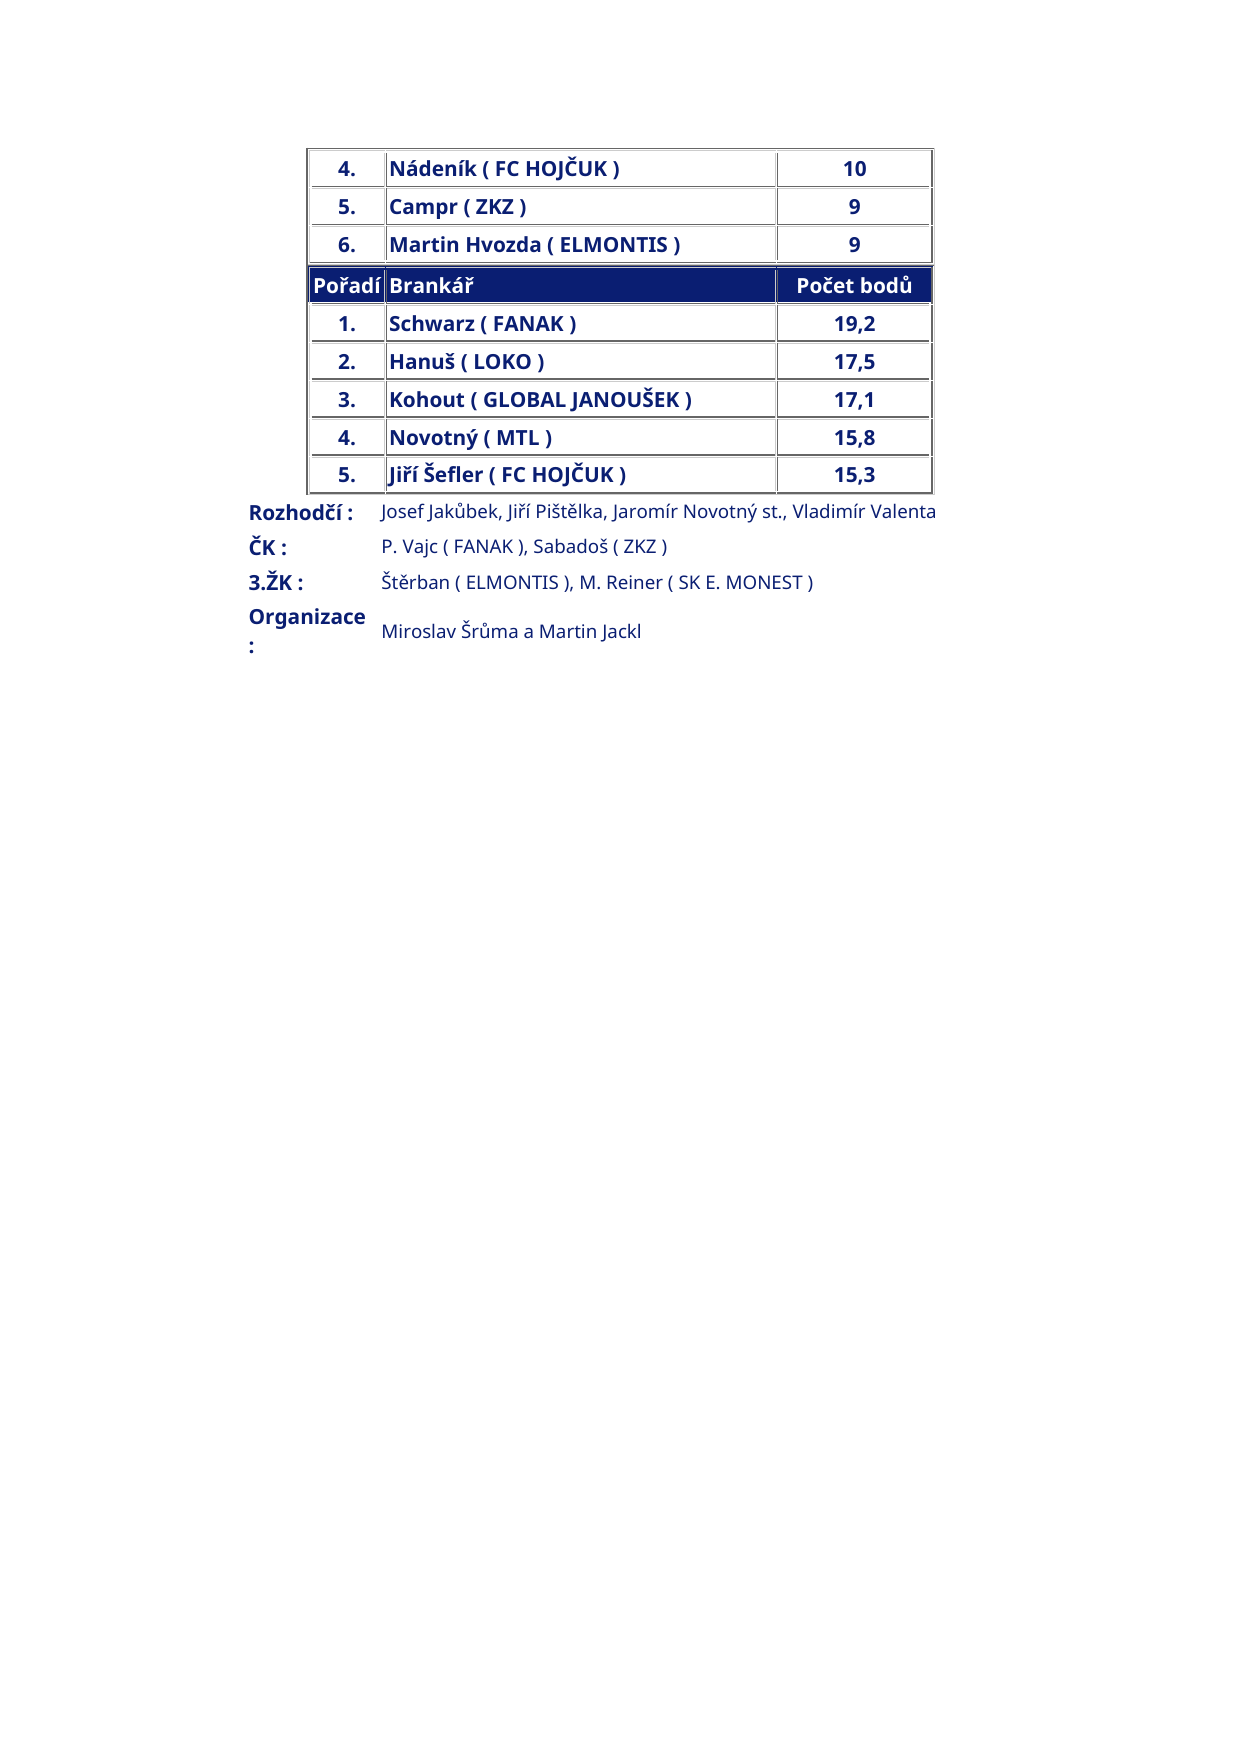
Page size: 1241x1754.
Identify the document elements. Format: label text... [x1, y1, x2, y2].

table_cell 1. [310, 303, 384, 340]
table_cell 4. [310, 416, 384, 454]
table_cell 17,5 [778, 340, 932, 378]
table_cell 4. [310, 151, 386, 186]
table_cell Nádeník ( FC HOJČUK ) [386, 151, 776, 186]
table_cell 2. [310, 340, 384, 378]
table_cell 17,1 [778, 378, 932, 416]
table_cell 9 [776, 186, 933, 223]
table_cell Štěrban ( ELMONTIS ), M. Reiner ( SK E. MONEST ) [378, 565, 995, 599]
table_cell Hanuš ( LOKO ) [387, 344, 775, 378]
table_cell 5. [308, 186, 386, 223]
table_cell 6. [310, 224, 386, 261]
table_header Pořadí [310, 268, 386, 302]
table_cell ČK : [245, 530, 378, 565]
table_cell 15,3 [776, 454, 932, 492]
table_cell Campr ( ZKZ ) [387, 189, 775, 223]
table_cell Miroslav Šrůma a Martin Jackl [378, 599, 995, 662]
table_cell 9 [776, 224, 932, 261]
table_cell 15,8 [778, 416, 932, 454]
table_cell 3.ŽK : [245, 565, 378, 599]
table_cell Martin Hvozda ( ELMONTIS ) [386, 227, 776, 261]
table_header Rozhodčí : [245, 495, 378, 530]
table_cell Jiří Šefler ( FC HOJČUK ) [386, 458, 776, 492]
table_cell Schwarz ( FANAK ) [387, 306, 775, 340]
table_cell 19,2 [778, 303, 932, 340]
table_cell 10 [776, 151, 931, 186]
table_cell Novotný ( MTL ) [387, 420, 775, 454]
table_header Počet bodů [776, 268, 931, 302]
table_cell 3. [310, 378, 384, 416]
table_cell Organizace : [245, 599, 378, 662]
table_header Brankář [386, 268, 776, 302]
table_cell Kohout ( GLOBAL JANOUŠEK ) [387, 382, 775, 416]
table_cell 5. [310, 454, 386, 492]
table_cell P. Vajc ( FANAK ), Sabadoš ( ZKZ ) [378, 530, 995, 565]
table_header Josef Jakůbek, Jiří Pištělka, Jaromír Novotný st., Vladimír Valenta [378, 495, 995, 530]
